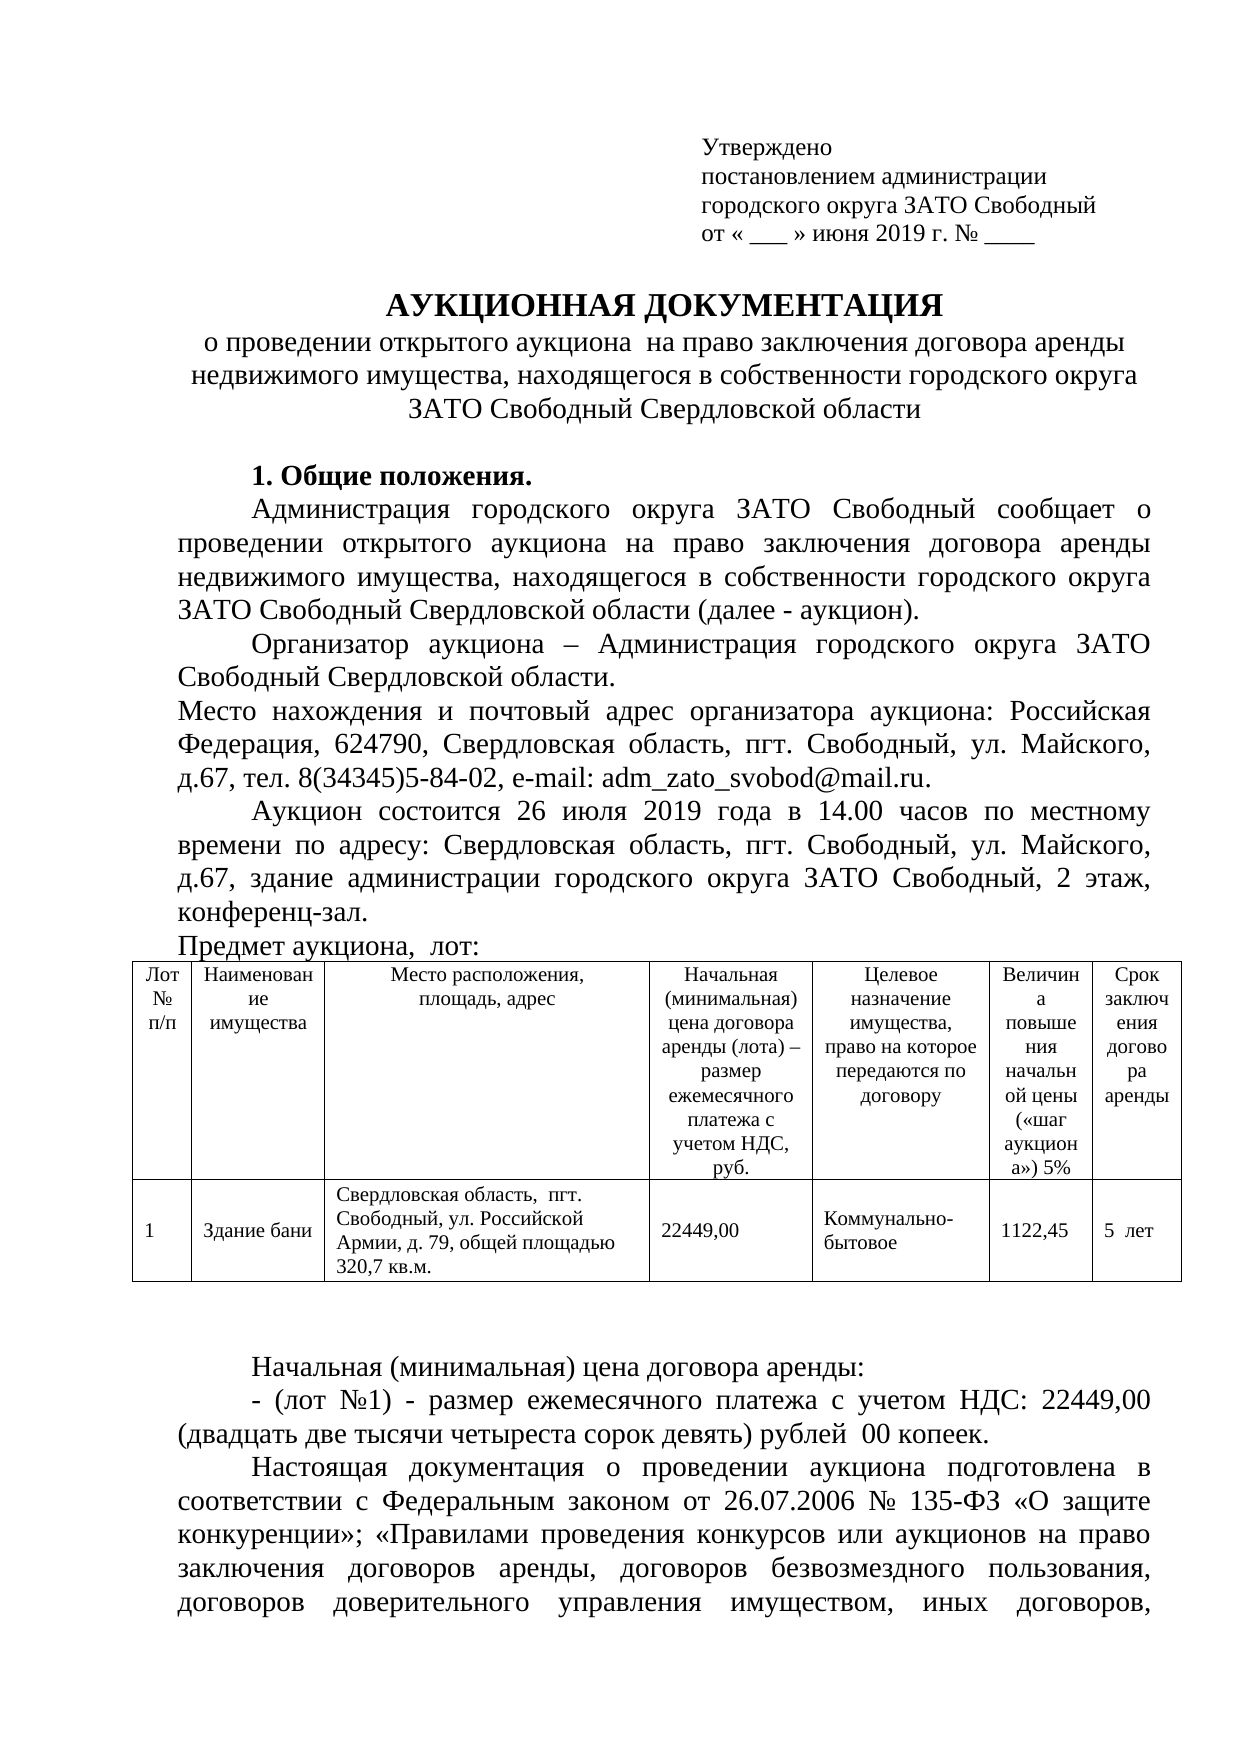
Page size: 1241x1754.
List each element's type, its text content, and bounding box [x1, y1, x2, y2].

table_header Место расположения, площадь, адрес [325, 962, 649, 1179]
table_header Лот № п/п [133, 962, 191, 1179]
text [177, 1449, 1152, 1617]
table_cell 5 лет [1093, 1180, 1181, 1281]
table_cell 1 [133, 1180, 191, 1281]
table_cell Коммунально-бытовое [813, 1180, 989, 1281]
text городского округа ЗАТО Свободный [701, 190, 1152, 218]
table_header Начальная (минимальная) цена договора аренды (лота) – размер ежемесячного платежа с учетом НДС, руб. [650, 962, 812, 1179]
text от « ___ » июня 2019 г. № ____ [701, 218, 1152, 247]
table_cell Свердловская область, пгт. Свободный, ул. Российской Армии, д. 79, общей площадью 320,7 кв.м. [325, 1180, 649, 1281]
text - (лот №1) - размер ежемесячного платежа с учетом НДС: 22449,00 (двадцать две тысячи четыреста сорок девять) рублей 00 копеек. [177, 1382, 1152, 1449]
table_cell Здание бани [192, 1180, 324, 1281]
table_header Целевое назначение имущества, право на которое передаются по договору [813, 962, 989, 1179]
table_cell 22449,00 [650, 1180, 812, 1281]
text Предмет аукциона, лот: [177, 928, 1152, 961]
text постановлением администрации [701, 161, 1152, 190]
table_header Срок заключения договора аренды [1093, 962, 1181, 1179]
text Организатор аукциона – Администрация городского округа ЗАТО Свободный Свердловской области. [177, 626, 1152, 693]
text АУКЦИОННАЯ ДОКУМЕНТАЦИЯ [177, 286, 1152, 324]
table_cell 1122,45 [990, 1180, 1092, 1281]
table_header Величина повышения начальной цены («шаг аукциона») 5% [990, 962, 1092, 1179]
table_header Наименование имущества [192, 962, 324, 1179]
text недвижимого имущества, находящегося в собственности городского округа ЗАТО Свободный Свердловской области [177, 357, 1152, 424]
text Администрация городского округа ЗАТО Свободный сообщает о проведении открытого аукциона на право заключения договора аренды недвижимого имущества, находящегося в собственности городского округа ЗАТО Свободный Свердловской области (далее - аукцион). [177, 492, 1152, 626]
text Утверждено [701, 132, 1152, 161]
text Аукцион состоится 26 июля 2019 года в 14.00 часов по местному времени по адресу: Свердловская область, пгт. Свободный, ул. Майского, д.67, здание администрации городского округа ЗАТО Свободный, 2 этаж, конференц-зал. [177, 793, 1152, 928]
text Начальная (минимальная) цена договора аренды: [177, 1349, 1152, 1382]
text Место нахождения и почтовый адрес организатора аукциона: Российская Федерация, 624790, Свердловская область, пгт. Свободный, ул. Майского, д.67, тел. 8(34345)5-84-02, е-mail: adm_zato_svobod@mail.ru. [177, 693, 1152, 793]
text 1. Общие положения. [177, 458, 1152, 492]
text о проведении открытого аукциона на право заключения договора аренды [177, 324, 1152, 357]
